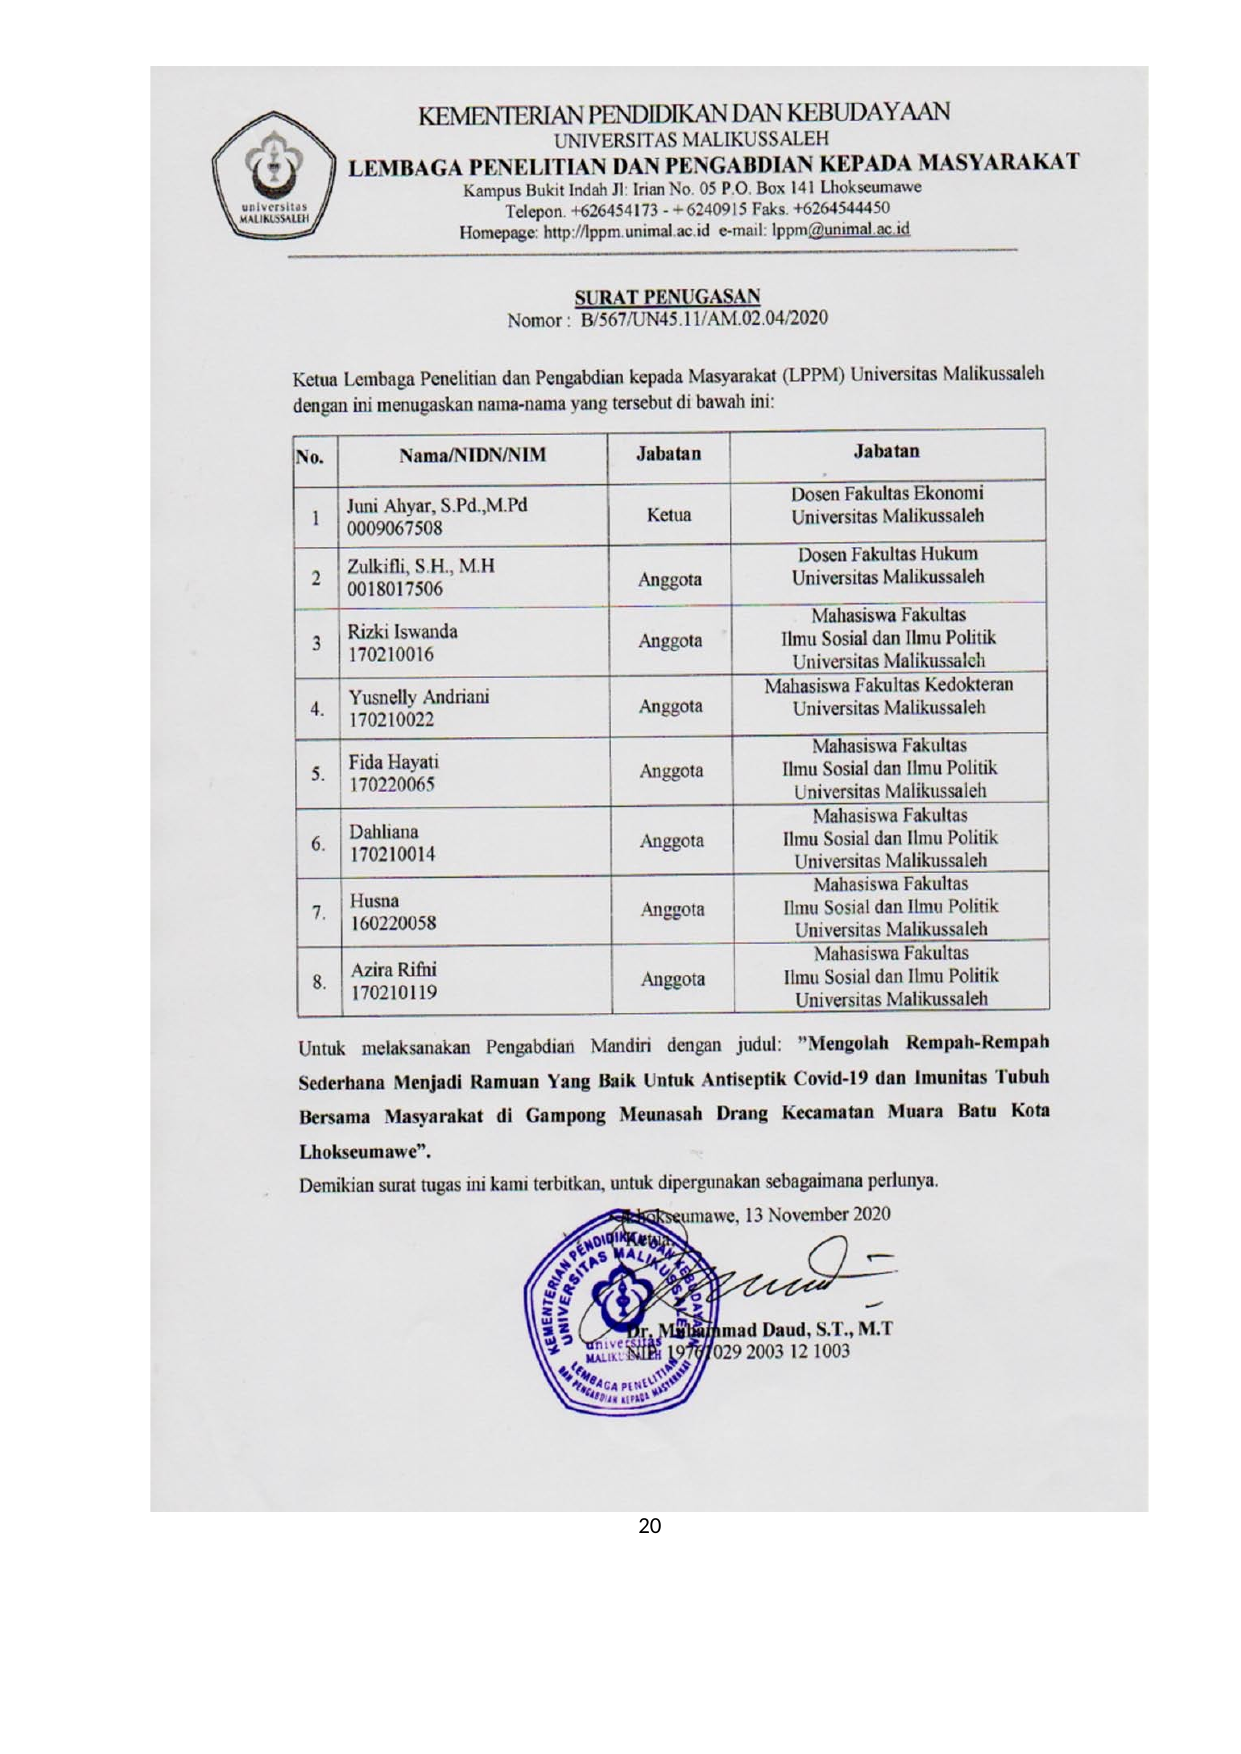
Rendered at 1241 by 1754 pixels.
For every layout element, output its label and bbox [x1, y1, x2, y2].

picture [150, 66, 1149, 1512]
